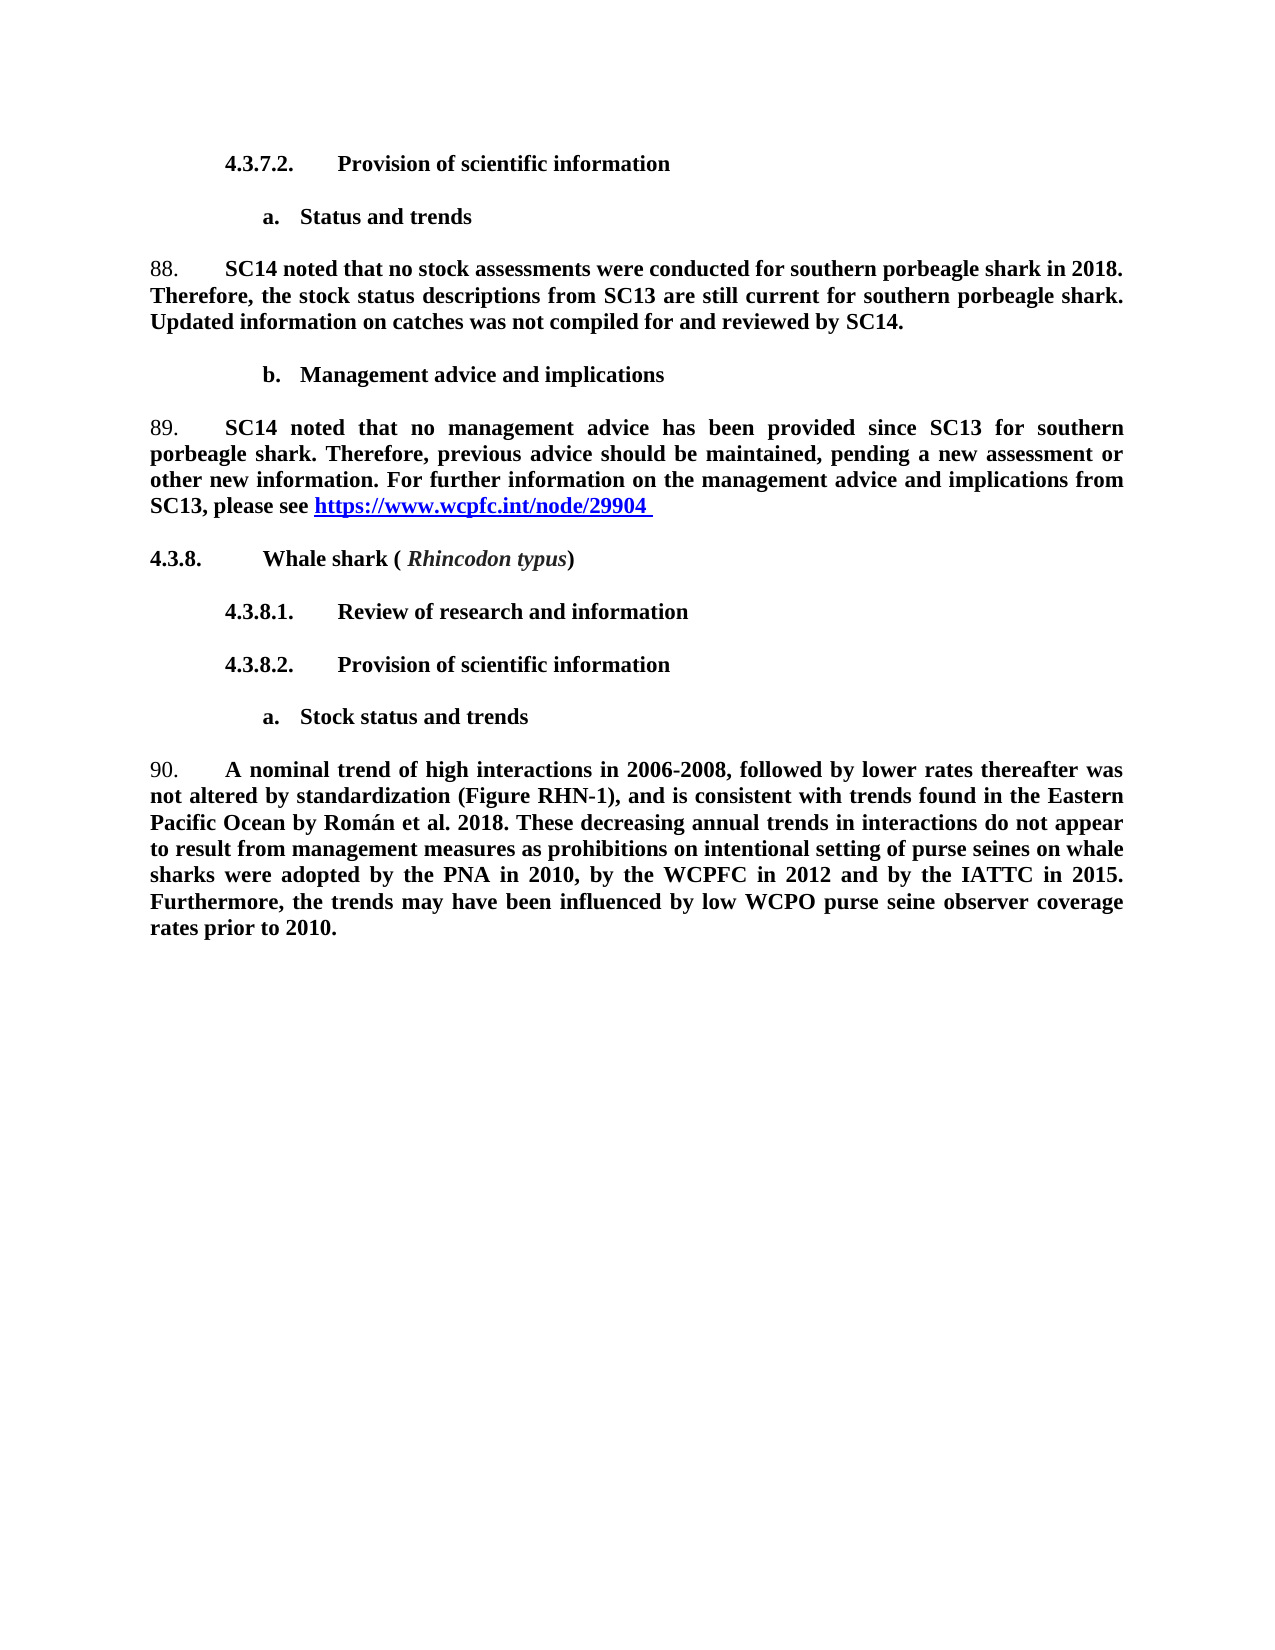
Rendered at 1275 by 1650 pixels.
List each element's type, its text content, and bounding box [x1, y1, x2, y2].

list SC14 noted that no management advice has been provided since SC13 for southern porbeagle shark. Therefore, previous advice should be maintained, pending a new assessment or other new information. For further information on the management advice and implications from SC13, please see https://www.wcpfc.int/node/29904 [150, 413, 1125, 519]
list Provision of scientific information [225, 651, 1125, 677]
text b. Management advice and implications [262, 361, 1125, 387]
text a. Stock status and trends [262, 703, 1125, 730]
text a. Status and trends [262, 203, 1125, 229]
list Provision of scientific information [225, 150, 1125, 176]
list SC14 noted that no stock assessments were conducted for southern porbeagle shark in 2018. Therefore, the stock status descriptions from SC13 are still current for southern porbeagle shark. Updated information on catches was not compiled for and reviewed by SC14. [150, 255, 1125, 334]
list A nominal trend of high interactions in 2006-2008, followed by lower rates thereafter was not altered by standardization (Figure RHN-1), and is consistent with trends found in the Eastern Pacific Ocean by Román et al. 2018. These decreasing annual trends in interactions do not appear to result from management measures as prohibitions on intentional setting of purse seines on whale sharks were adopted by the PNA in 2010, by the WCPFC in 2012 and by the IATTC in 2015. Furthermore, the trends may have been influenced by low WCPO purse seine observer coverage rates prior to 2010. [150, 756, 1125, 941]
text Whale shark ( Rhincodon typus) [150, 545, 401, 572]
text Whale shark ( Rhincodon typus) [567, 545, 1125, 572]
list Review of research and information [225, 598, 1125, 624]
